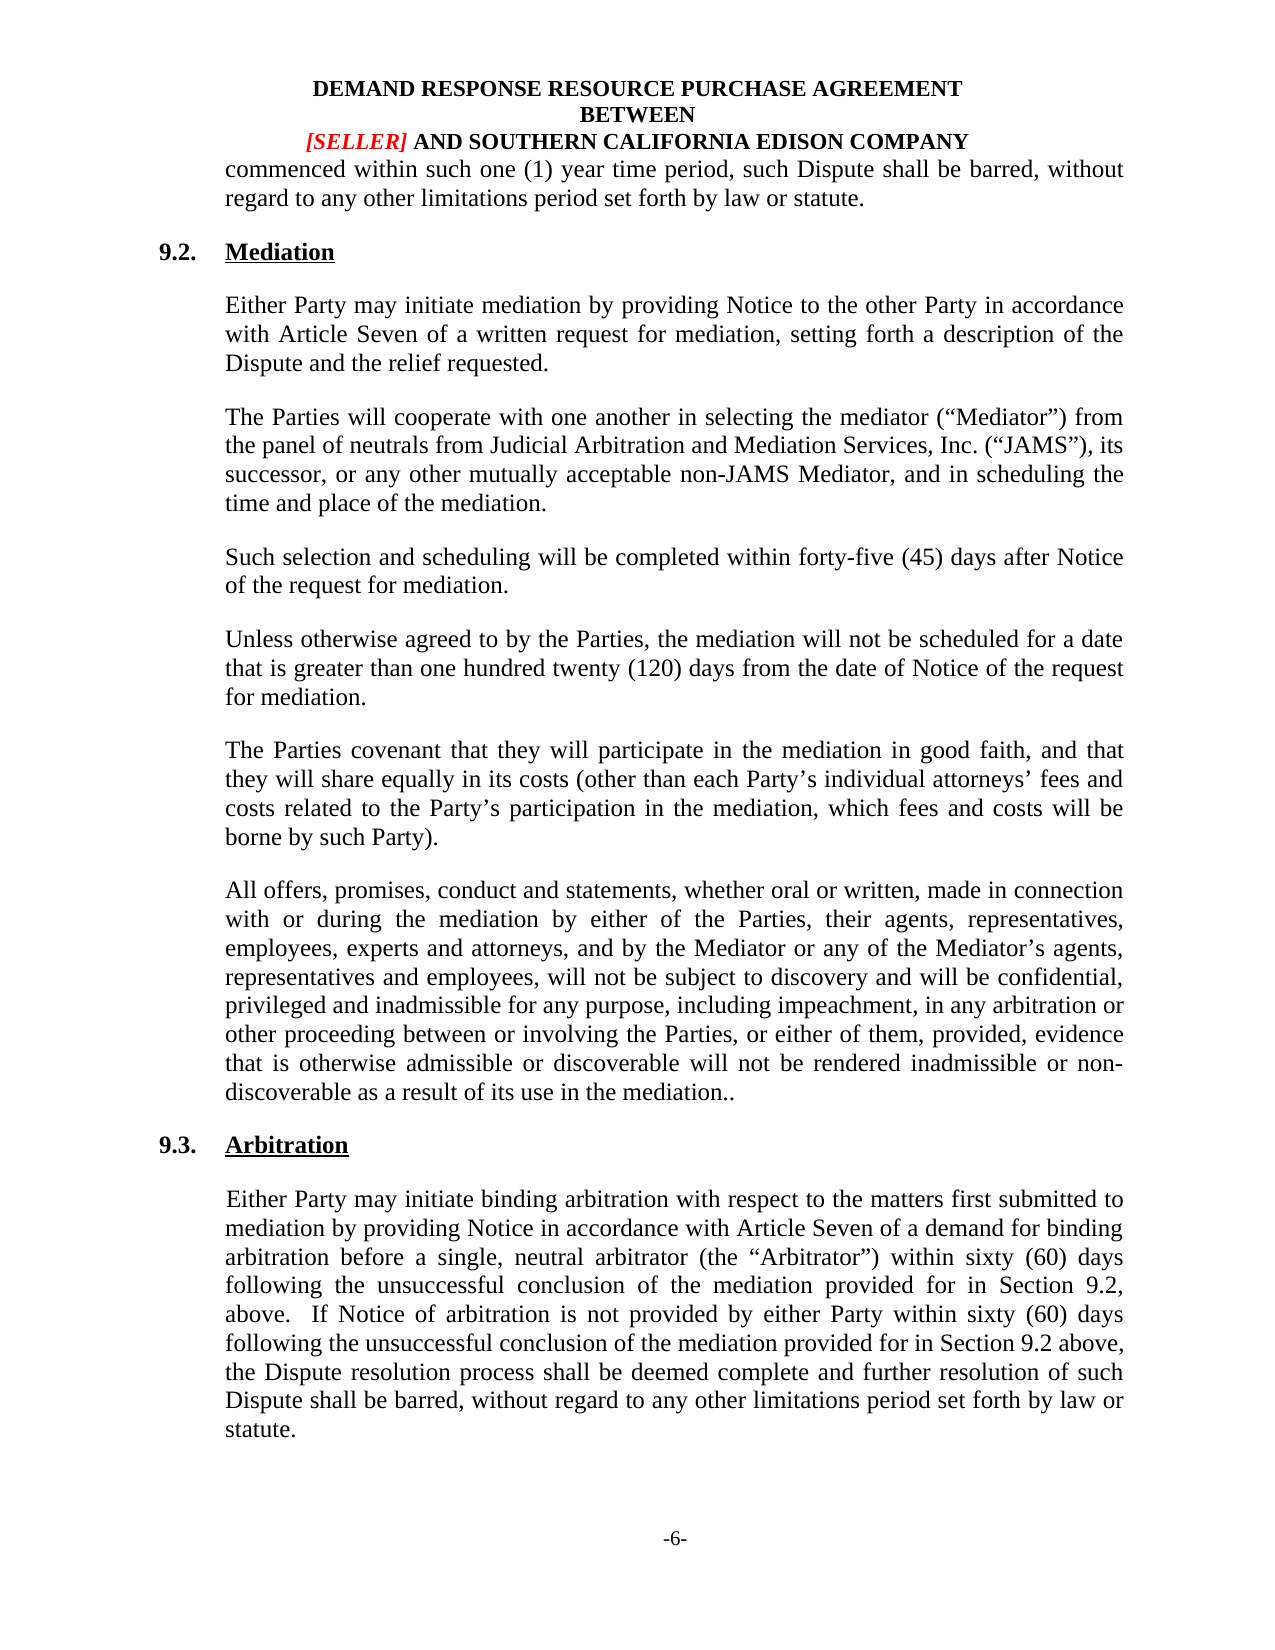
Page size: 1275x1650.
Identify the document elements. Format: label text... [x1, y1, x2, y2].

subtitle Either Party may initiate mediation by providing Notice to the other Party in accordance with Article Seven of a written request for mediation, setting forth a description of the Dispute and the relief requested. [225, 290, 1125, 377]
subtitle The Parties covenant that they will participate in the mediation in good faith, and that they will share equally in its costs (other than each Party’s individual attorneys’ fees and costs related to the Party’s participation in the mediation, which fees and costs will be borne by such Party). [225, 735, 1125, 850]
subtitle Mediation [159, 237, 1125, 265]
subtitle Unless otherwise agreed to by the Parties, the mediation will not be scheduled for a date that is greater than one hundred twenty (120) days from the date of Notice of the request for mediation. [225, 624, 1125, 710]
subtitle All offers, promises, conduct and statements, whether oral or written, made in connection with or during the mediation by either of the Parties, their agents, representatives, employees, experts and attorneys, and by the Mediator or any of the Mediator’s agents, representatives and employees, will not be subject to discovery and will be confidential, privileged and inadmissible for any purpose, including impeachment, in any arbitration or other proceeding between or involving the Parties, or either of them, provided, evidence that is otherwise admissible or discoverable will not be rendered inadmissible or non-discoverable as a result of its use in the mediation.. [225, 875, 1125, 1105]
subtitle Arbitration [159, 1130, 1125, 1159]
subtitle Either Party may initiate binding arbitration with respect to the matters first submitted to mediation by providing Notice in accordance with Article Seven of a demand for binding arbitration before a single, neutral arbitrator (the “Arbitrator”) within sixty (60) days following the unsuccessful conclusion of the mediation provided for in Section 9.2, above. If Notice of arbitration is not provided by either Party within sixty (60) days following the unsuccessful conclusion of the mediation provided for in Section 9.2 above, the Dispute resolution process shall be deemed complete and further resolution of such Dispute shall be barred, without regard to any other limitations period set forth by law or statute. [225, 1184, 1125, 1443]
subtitle The Parties will cooperate with one another in selecting the mediator (“Mediator”) from the panel of neutrals from Judicial Arbitration and Mediation Services, Inc. (“JAMS”), its successor, or any other mutually acceptable non-JAMS Mediator, and in scheduling the time and place of the mediation. [225, 402, 1125, 517]
subtitle Such selection and scheduling will be completed within forty-five (45) days after Notice of the request for mediation. [225, 542, 1125, 599]
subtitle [225, 154, 1125, 212]
